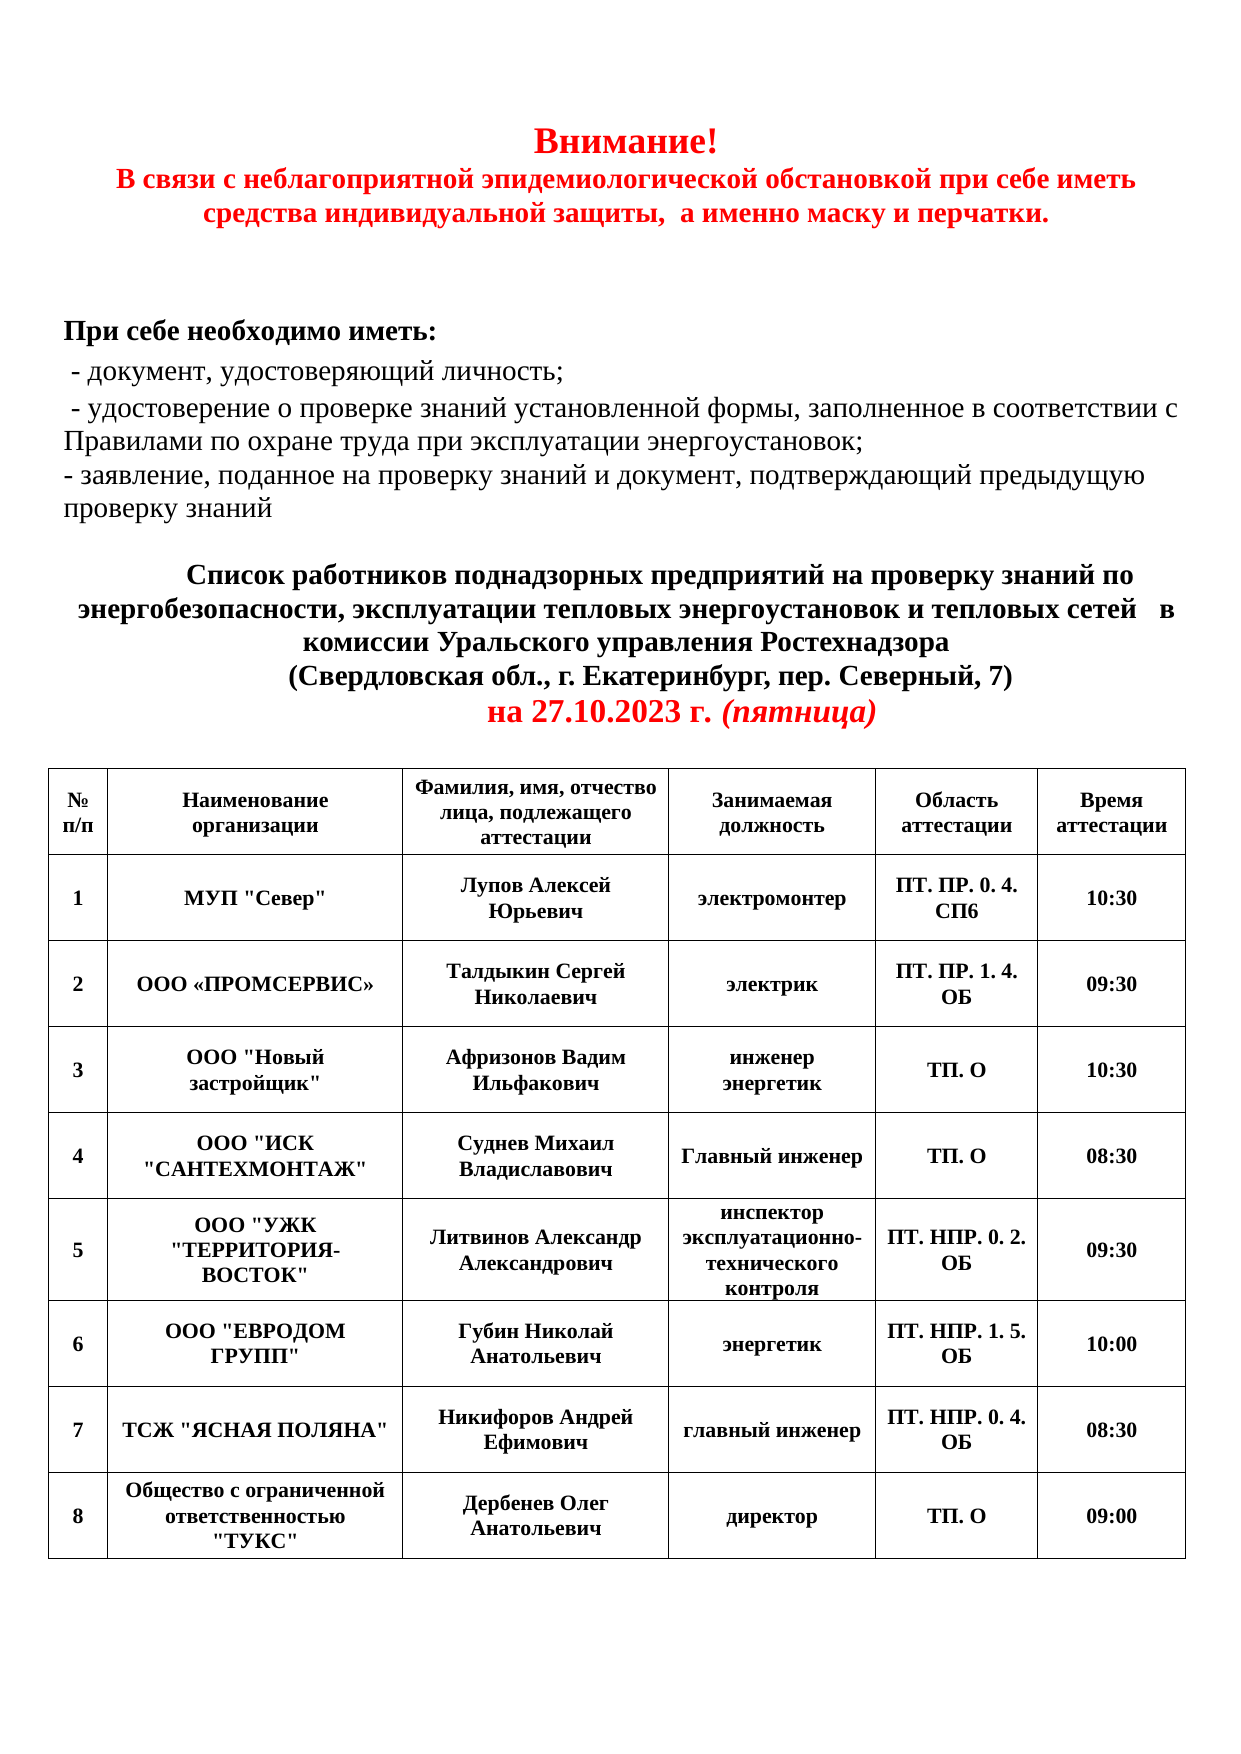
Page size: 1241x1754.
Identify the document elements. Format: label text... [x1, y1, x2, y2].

table_cell ПТ. НПР. 0. 2. ОБ [876, 1199, 1037, 1300]
table_cell энергетик [669, 1301, 875, 1386]
table_cell 3 [49, 1027, 107, 1112]
table_cell ООО "Новый застройщик" [108, 1027, 402, 1112]
table_cell МУП "Север" [108, 855, 402, 940]
table_cell 6 [49, 1301, 107, 1386]
table_cell При себе необходимо иметь: [19, 310, 1200, 350]
table_cell ПТ. НПР. 0. 4. ОБ [876, 1387, 1037, 1472]
table_cell 4 [49, 1113, 107, 1198]
table_cell ПТ. ПР. 1. 4. ОБ [876, 941, 1037, 1026]
table_cell ООО «ПРОМСЕРВИС» [108, 941, 402, 1026]
table_cell 08:30 [1038, 1113, 1185, 1198]
table_cell 1 [49, 855, 107, 940]
table_cell Наименование организации [108, 769, 402, 854]
table_cell Главный инженер [669, 1113, 875, 1198]
table_cell Область аттестации [876, 769, 1037, 854]
table_cell ООО "УЖК "ТЕРРИТОРИЯ-ВОСТОК" [108, 1199, 402, 1300]
table_cell Суднев Михаил Владиславович [403, 1113, 668, 1198]
table_cell 09:00 [1038, 1473, 1185, 1558]
table_cell ТП. О [876, 1473, 1037, 1558]
table_cell ТСЖ "ЯСНАЯ ПОЛЯНА" [108, 1387, 402, 1472]
table_cell ООО "ЕВРОДОМ ГРУПП" [108, 1301, 402, 1386]
table_cell Лупов Алексей Юрьевич [403, 855, 668, 940]
table_cell главный инженер [669, 1387, 875, 1472]
table_cell 10:30 [1038, 855, 1185, 940]
table_cell директор [669, 1473, 875, 1558]
table_cell инженер энергетик [669, 1027, 875, 1112]
table_cell Общество с ограниченной ответственностью "ТУКС" [108, 1473, 402, 1558]
table_cell - удостоверение о проверке знаний установленной формы, заполненное в соответствии с Правилами по охране труда при эксплуатации энергоустановок; - заявление, поданное на проверку знаний и документ, подтверждающий предыдущую проверку знаний [19, 390, 1200, 557]
table_cell 2 [49, 941, 107, 1026]
table_cell Занимаемая должность [669, 769, 875, 854]
table_cell 8 [49, 1473, 107, 1558]
table_cell 09:30 [1038, 941, 1185, 1026]
table_cell инспектор эксплуатационно-технического контроля [669, 1199, 875, 1300]
table_cell Время аттестации [1038, 769, 1185, 854]
table_cell 7 [49, 1387, 107, 1472]
table_cell Талдыкин Сергей Николаевич [403, 941, 668, 1026]
table_cell Литвинов Александр Александрович [403, 1199, 668, 1300]
table_cell Афризонов Вадим Ильфакович [403, 1027, 668, 1112]
table_cell электромонтер [669, 855, 875, 940]
table_cell Дербенев Олег Анатольевич [403, 1473, 668, 1558]
table_cell ООО "ИСК "САНТЕХМОНТАЖ" [108, 1113, 402, 1198]
table_cell - документ, удостоверяющий личность; [19, 350, 1200, 390]
table_cell ПТ. ПР. 0. 4. СП6 [876, 855, 1037, 940]
table_cell 5 [49, 1199, 107, 1300]
table_cell № п/п [49, 769, 107, 854]
table_header Внимание! В связи с неблагоприятной эпидемиологической обстановкой при себе иметь средства индивидуальной защиты, а именно маску и перчатки. [19, 118, 1200, 310]
table_cell 09:30 [1038, 1199, 1185, 1300]
table_cell Список работников поднадзорных предприятий на проверку знаний по энергобезопасности, эксплуатации тепловых энергоустановок и тепловых сетей в комиссии Уральского управления Ростехнадзора (Свердловская обл., г. Екатеринбург, пер. Северный, 7) на 27.10.2023 г. (пятница) [19, 558, 1200, 768]
table_cell ТП. О [876, 1027, 1037, 1112]
table_cell 10:00 [1038, 1301, 1185, 1386]
table_cell Фамилия, имя, отчество лица, подлежащего аттестации [403, 769, 668, 854]
table_cell Никифоров Андрей Ефимович [403, 1387, 668, 1472]
table_cell 10:30 [1038, 1027, 1185, 1112]
table_cell Губин Николай Анатольевич [403, 1301, 668, 1386]
table_cell ПТ. НПР. 1. 5. ОБ [876, 1301, 1037, 1386]
table_cell электрик [669, 941, 875, 1026]
table_cell 08:30 [1038, 1387, 1185, 1472]
table_cell ТП. О [876, 1113, 1037, 1198]
